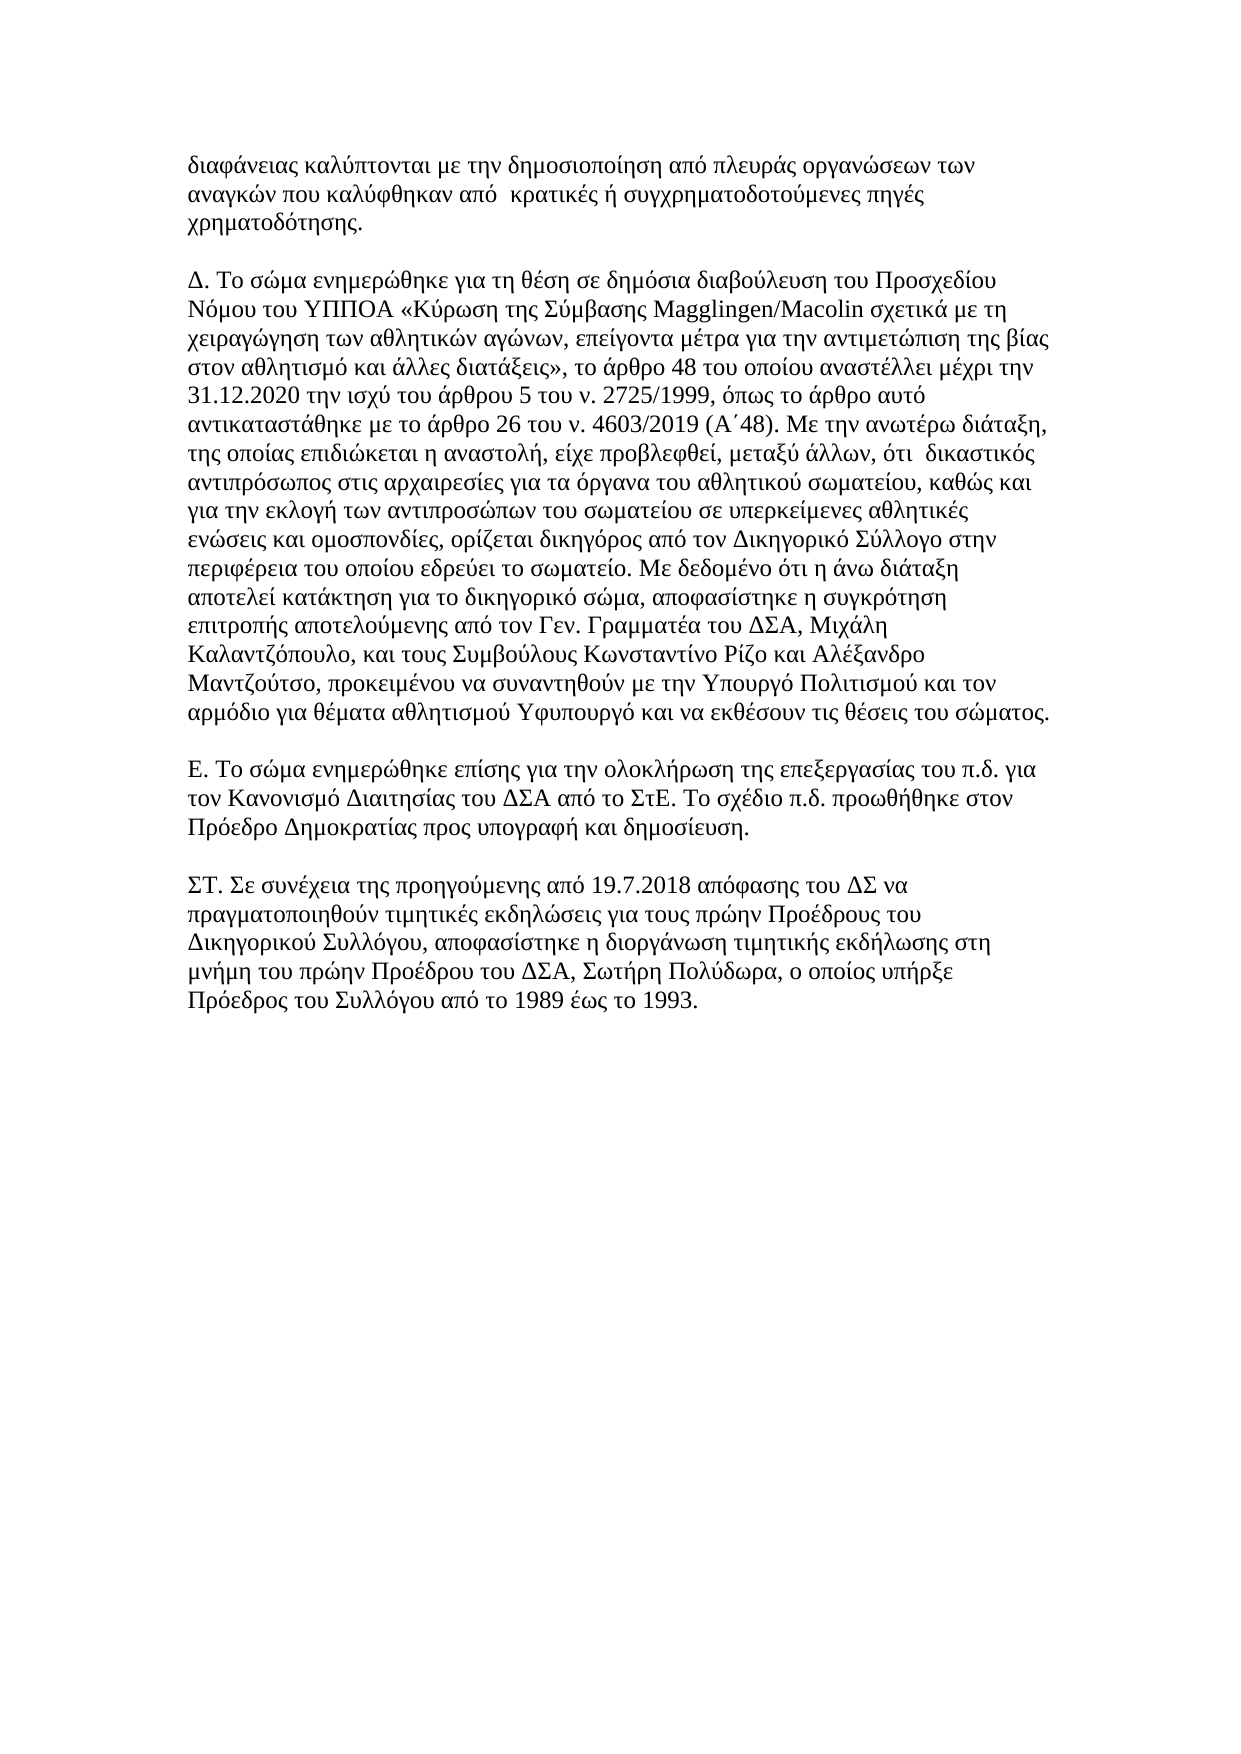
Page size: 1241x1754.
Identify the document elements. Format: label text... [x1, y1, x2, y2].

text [187, 150, 1053, 236]
text Δ. Το σώμα ενημερώθηκε για τη θέση σε δημόσια διαβούλευση του Προσχεδίου Νόμου του ΥΠΠΟΑ «Κύρωση της Σύμβασης Magglingen/Macolin σχετικά με τη χειραγώγηση των αθλητικών αγώνων, επείγοντα μέτρα για την αντιμετώπιση της βίας στον αθλητισμό και άλλες διατάξεις», το άρθρο 48 του οποίου αναστέλλει μέχρι την 31.12.2020 την ισχύ του άρθρου 5 του ν. 2725/1999, όπως το άρθρο αυτό αντικαταστάθηκε με το άρθρο 26 του ν. 4603/2019 (Α΄48). Με την ανωτέρω διάταξη, της οποίας επιδιώκεται η αναστολή, είχε προβλεφθεί, μεταξύ άλλων, ότι δικαστικός αντιπρόσωπος στις αρχαιρεσίες για τα όργανα του αθλητικού σωματείου, καθώς και για την εκλογή των αντιπροσώπων του σωματείου σε υπερκείμενες αθλητικές ενώσεις και ομοσπονδίες, ορίζεται δικηγόρος από τον Δικηγορικό Σύλλογο στην περιφέρεια του οποίου εδρεύει το σωματείο. Με δεδομένο ότι η άνω διάταξη αποτελεί κατάκτηση για το δικηγορικό σώμα, αποφασίστηκε η συγκρότηση επιτροπής αποτελούμενης από τον Γεν. Γραμματέα του ΔΣΑ, Μιχάλη Καλαντζόπουλο, και τους Συμβούλους Κωνσταντίνο Ρίζο και Αλέξανδρο Μαντζούτσο, προκειμένου να συναντηθούν με την Υπουργό Πολιτισμού και τον αρμόδιο για θέματα αθλητισμού Υφυπουργό και να εκθέσουν τις θέσεις του σώματος. [187, 265, 1053, 725]
text ΣΤ. Σε συνέχεια της προηγούμενης από 19.7.2018 απόφασης του ΔΣ να πραγματοποιηθούν τιμητικές εκδηλώσεις για τους πρώην Προέδρους του Δικηγορικού Συλλόγου, αποφασίστηκε η διοργάνωση τιμητικής εκδήλωσης στη μνήμη του πρώην Προέδρου του ΔΣΑ, Σωτήρη Πολύδωρα, ο οποίος υπήρξε Πρόεδρος του Συλλόγου από το 1989 έως το 1993. [187, 870, 1053, 1014]
text Ε. Το σώμα ενημερώθηκε επίσης για την ολοκλήρωση της επεξεργασίας του π.δ. για τον Κανονισμό Διαιτησίας του ΔΣΑ από το ΣτΕ. Το σχέδιο π.δ. προωθήθηκε στον Πρόεδρο Δημοκρατίας προς υπογραφή και δημοσίευση. [187, 754, 1053, 841]
